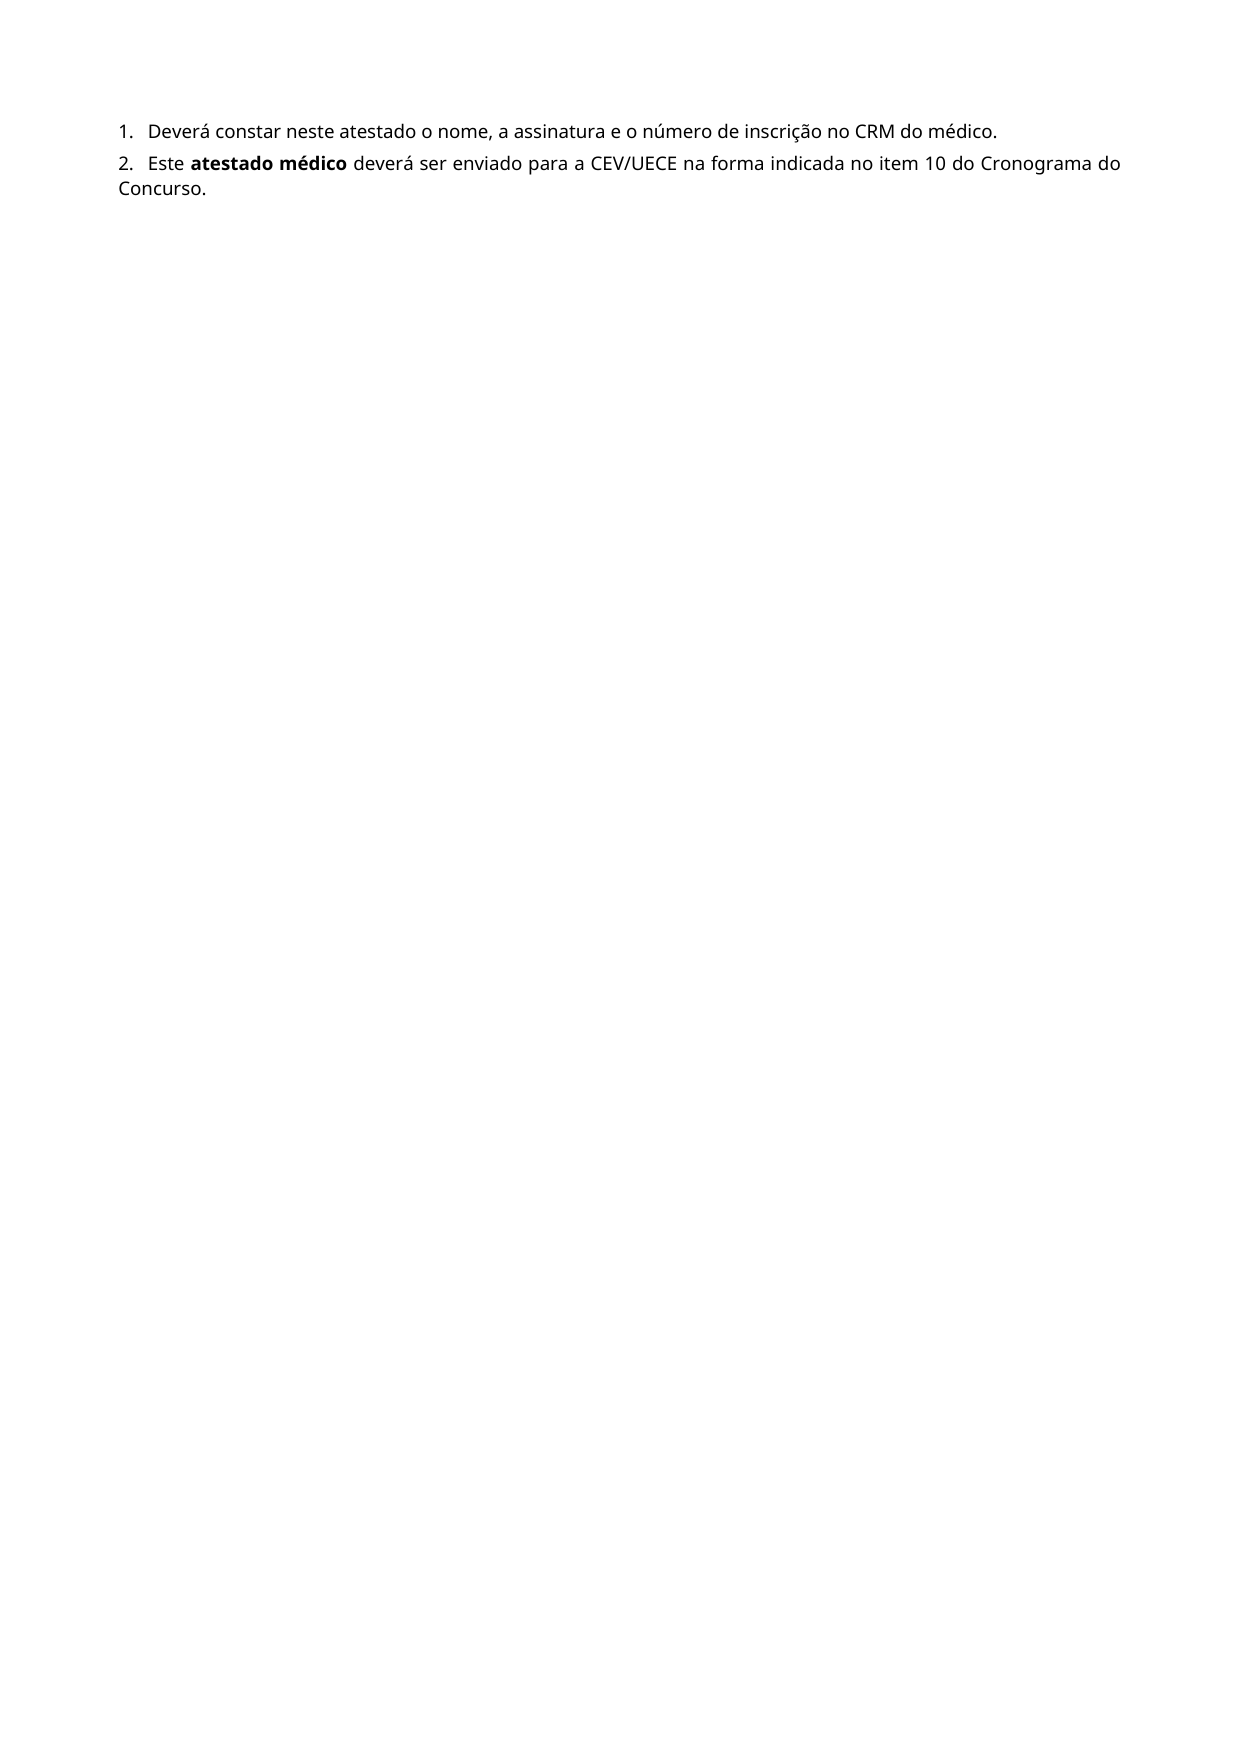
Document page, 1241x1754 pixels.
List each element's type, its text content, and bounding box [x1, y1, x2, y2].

list Deverá constar neste atestado o nome, a assinatura e o número de inscrição no CRM do médico. [118, 118, 1122, 144]
list Este atestado médico deverá ser enviado para a CEV/UECE na forma indicada no item 10 do Cronograma do Concurso. [118, 150, 1122, 201]
